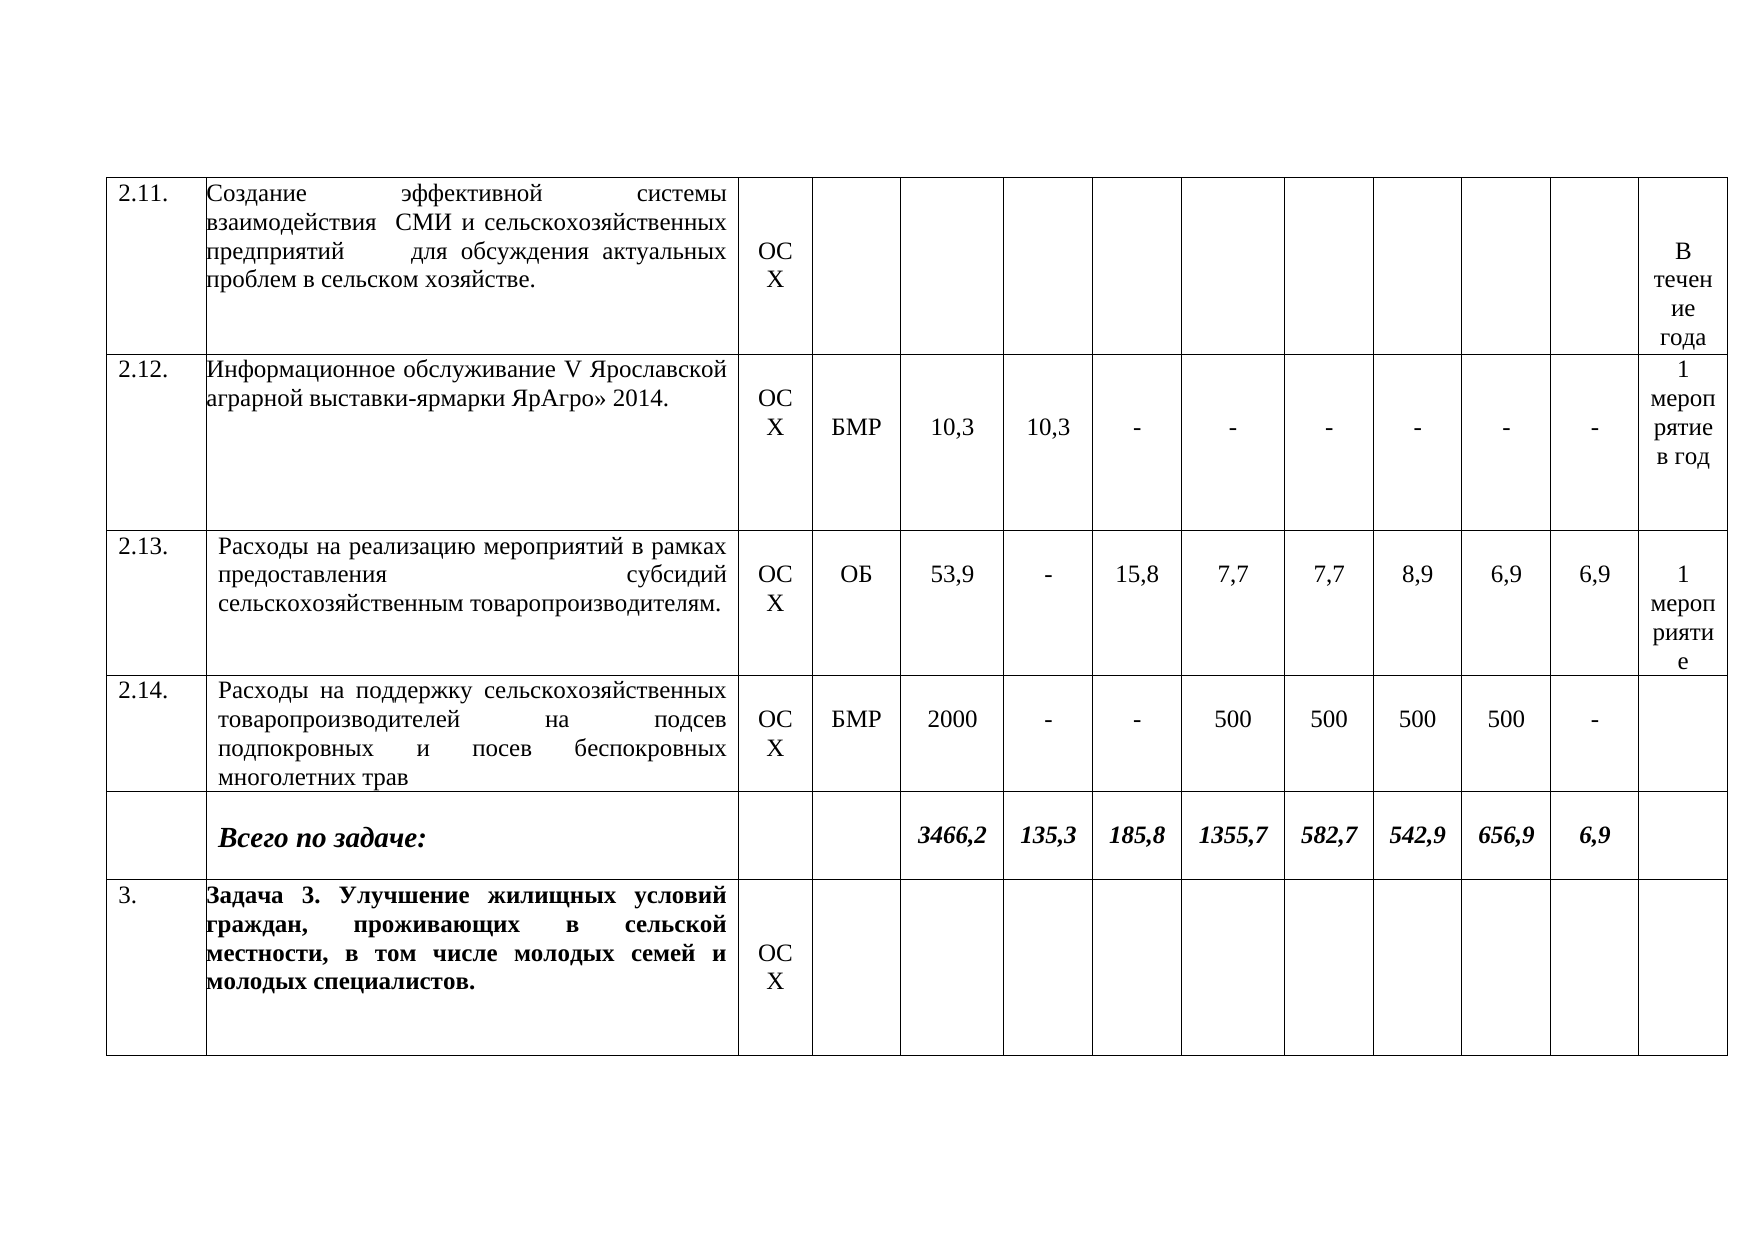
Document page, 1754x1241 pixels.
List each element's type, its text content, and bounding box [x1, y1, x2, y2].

table_cell ОСХ [739, 355, 812, 530]
table_cell - [1374, 355, 1461, 530]
table_cell - [1093, 676, 1181, 791]
table_cell 2.11. [107, 178, 206, 353]
table_cell 6,9 [1551, 792, 1638, 879]
table_cell [1462, 880, 1550, 1055]
table_cell 2000 [901, 676, 1003, 791]
table_cell [901, 880, 1003, 1055]
table_cell - [1551, 355, 1638, 530]
table_cell [1462, 178, 1550, 353]
table_cell [813, 178, 900, 353]
table_cell - [1093, 355, 1181, 530]
table_cell [1004, 880, 1092, 1055]
table_cell 7,7 [1182, 531, 1284, 674]
table_cell [1374, 880, 1461, 1055]
table_cell БМР [813, 676, 900, 791]
table_cell ОСХ [739, 880, 812, 1055]
table_cell [739, 792, 812, 879]
table_cell 3. [107, 880, 206, 1055]
table_cell 10,3 [901, 355, 1003, 530]
table_cell 1 мероприятие [1639, 531, 1727, 674]
table_cell [1182, 880, 1284, 1055]
table_cell [1093, 178, 1181, 353]
table_cell [1182, 178, 1284, 353]
table_cell 135,3 [1004, 792, 1092, 879]
table_cell Информационное обслуживание V Ярославской аграрной выставки-ярмарки ЯрАгро» 2014. [207, 355, 738, 530]
table_cell В течение года [1639, 178, 1727, 353]
table_cell [107, 792, 206, 879]
table_cell 500 [1285, 676, 1373, 791]
table_cell БМР [813, 355, 900, 530]
table_cell ОБ [813, 531, 900, 674]
table_cell 2.13. [107, 531, 206, 674]
table_cell - [1285, 355, 1373, 530]
table_cell 2.14. [107, 676, 206, 791]
table_cell - [1182, 355, 1284, 530]
table_cell [901, 178, 1003, 353]
table_cell 7,7 [1285, 531, 1373, 674]
table_cell [1551, 178, 1638, 353]
table_cell 500 [1182, 676, 1284, 791]
table_cell [1374, 178, 1461, 353]
table_cell 1 меропрятие в год [1639, 355, 1727, 530]
table_cell 15,8 [1093, 531, 1181, 674]
table_cell [813, 792, 900, 879]
table_cell 6,9 [1462, 531, 1550, 674]
table_cell [1093, 880, 1181, 1055]
table_cell - [1462, 355, 1550, 530]
table_cell 8,9 [1374, 531, 1461, 674]
table_cell ОСХ [739, 531, 812, 674]
table_cell [1639, 880, 1727, 1055]
table_cell 656,9 [1462, 792, 1550, 879]
table_cell Расходы на реализацию мероприятий в рамках предоставления субсидий сельскохозяйственным товаропроизводителям. [207, 531, 738, 674]
table_cell - [1004, 531, 1092, 674]
table_cell 1355,7 [1182, 792, 1284, 879]
table_cell 2.12. [107, 355, 206, 530]
table_cell - [1004, 676, 1092, 791]
table_cell [1551, 880, 1638, 1055]
table_cell 6,9 [1551, 531, 1638, 674]
table_cell [1639, 792, 1727, 879]
table_cell 500 [1462, 676, 1550, 791]
table_cell Всего по задаче: [207, 792, 738, 879]
table_cell 3466,2 [901, 792, 1003, 879]
table_cell 500 [1374, 676, 1461, 791]
table_cell ОСХ [739, 676, 812, 791]
table_cell [1639, 676, 1727, 791]
table_cell Расходы на поддержку сельскохозяйственных товаропроизводителей на подсев подпокровных и посев беспокровных многолетних трав [207, 676, 738, 791]
table_cell [1285, 880, 1373, 1055]
table_cell 542,9 [1374, 792, 1461, 879]
table_cell 582,7 [1285, 792, 1373, 879]
table_cell 53,9 [901, 531, 1003, 674]
table_cell [1285, 178, 1373, 353]
table_cell Создание эффективной системы взаимодействия СМИ и сельскохозяйственных предприятий для обсуждения актуальных проблем в сельском хозяйстве. [207, 178, 738, 353]
table_cell - [1551, 676, 1638, 791]
table_cell 10,3 [1004, 355, 1092, 530]
table_cell [813, 880, 900, 1055]
table_cell Задача 3. Улучшение жилищных условий граждан, проживающих в сельской местности, в том числе молодых семей и молодых специалистов. [207, 880, 738, 1055]
table_cell ОСХ [739, 178, 812, 353]
table_cell 185,8 [1093, 792, 1181, 879]
table_cell [1004, 178, 1092, 353]
